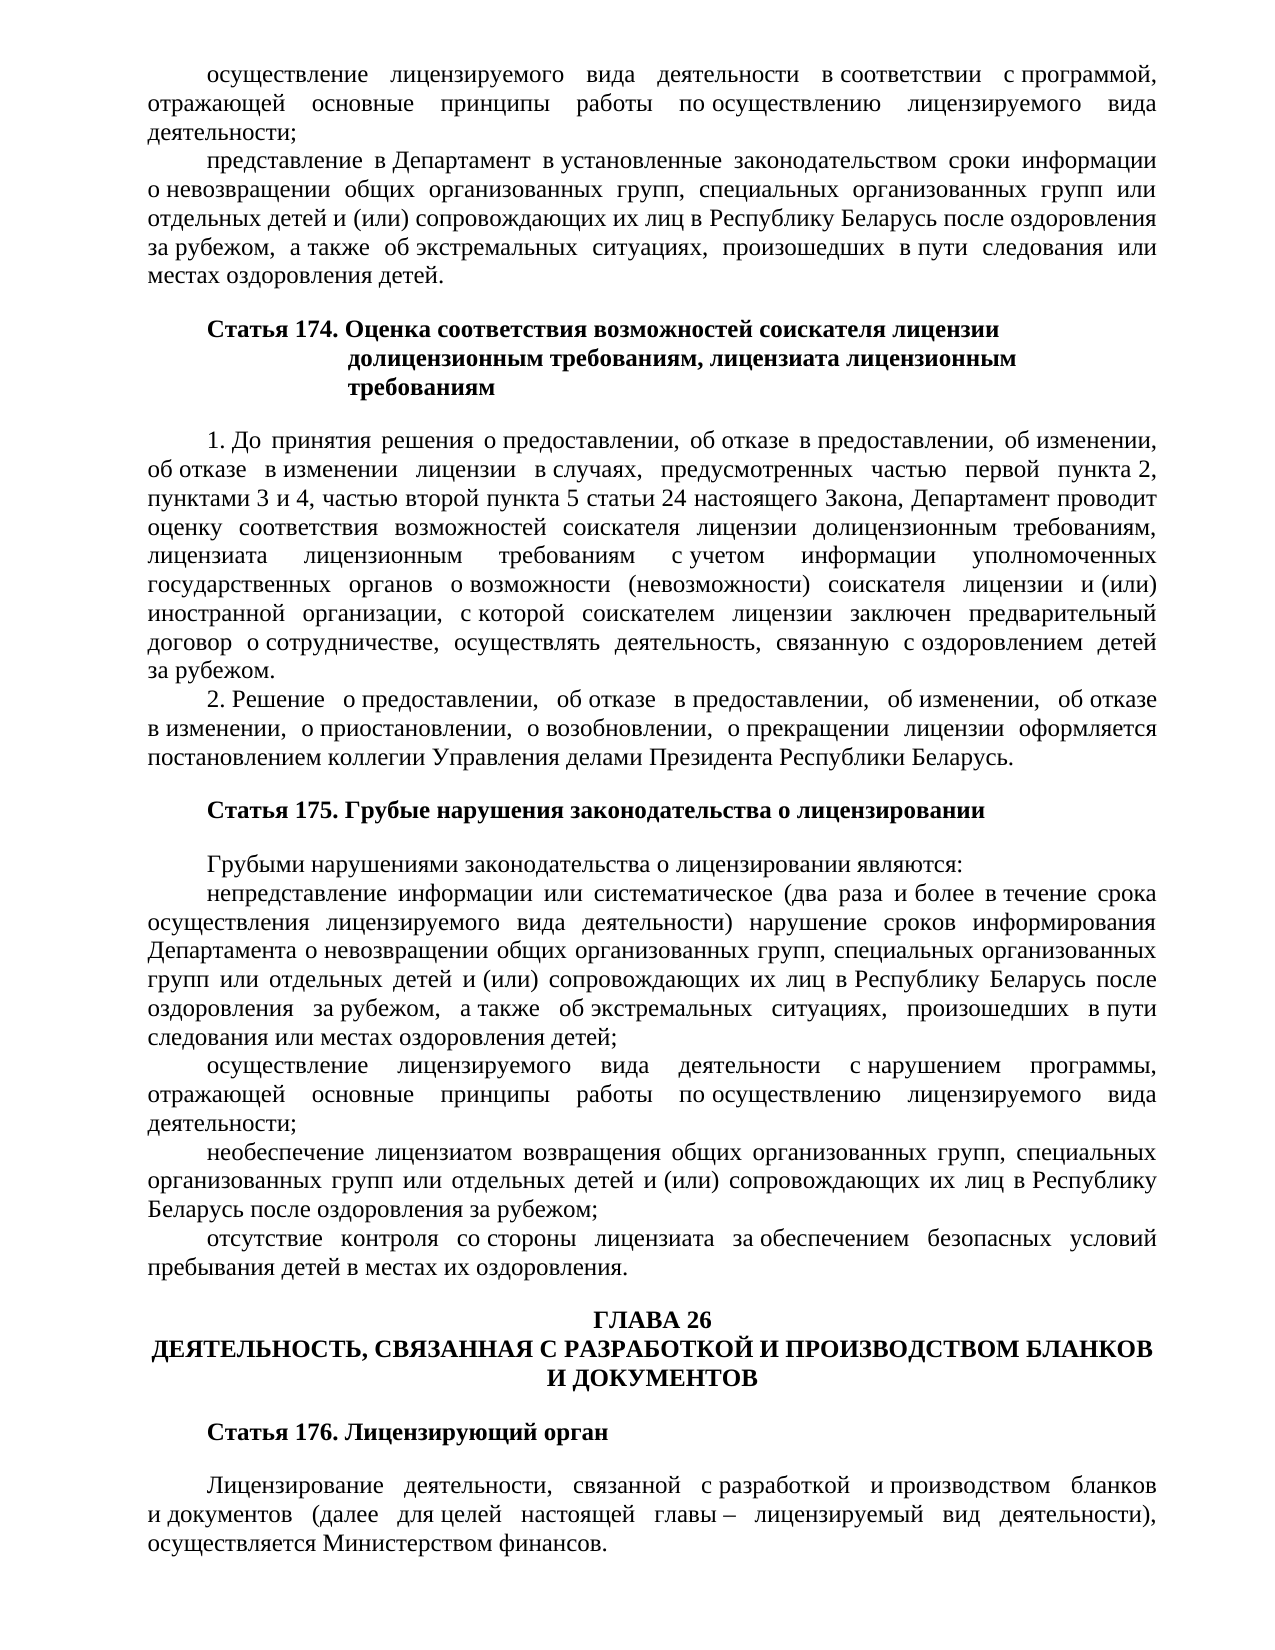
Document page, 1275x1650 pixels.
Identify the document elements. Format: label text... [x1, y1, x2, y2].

text 1. До принятия решения о предоставлении, об отказе в предоставлении, об изменении, об отказе в изменении лицензии в случаях, предусмотренных частью первой пункта 2, пунктами 3 и 4, частью второй пункта 5 статьи 24 настоящего Закона, Департамент проводит оценку соответствия возможностей соискателя лицензии долицензионным требованиям, лицензиата лицензионным требованиям с учетом информации уполномоченных государственных органов о возможности (невозможности) соискателя лицензии и (или) иностранной организации, с которой соискателем лицензии заключен предварительный договор о сотрудничестве, осуществлять деятельность, связанную с оздоровлением детей за рубежом. [147, 425, 1157, 684]
text 2. Решение о предоставлении, об отказе в предоставлении, об изменении, об отказе в изменении, о приостановлении, о возобновлении, о прекращении лицензии оформляется постановлением коллегии Управления делами Президента Республики Беларусь. [147, 684, 1157, 770]
text непредставление информации или систематическое (два раза и более в течение срока осуществления лицензируемого вида деятельности) нарушение сроков информирования Департамента о невозвращении общих организованных групп, специальных организованных групп или отдельных детей и (или) сопровождающих их лиц в Республику Беларусь после оздоровления за рубежом, а также об экстремальных ситуациях, произошедших в пути следования или местах оздоровления детей; [147, 878, 1157, 1050]
text Статья 174. Оценка соответствия возможностей соискателя лицензии долицензионным требованиям, лицензиата лицензионным требованиям [207, 314, 1157, 400]
text Грубыми нарушениями законодательства о лицензировании являются: [147, 849, 1157, 878]
text осуществление лицензируемого вида деятельности с нарушением программы, отражающей основные принципы работы по осуществлению лицензируемого вида деятельности; [147, 1050, 1157, 1137]
text представление в Департамент в установленные законодательством сроки информации о невозвращении общих организованных групп, специальных организованных групп или отдельных детей и (или) сопровождающих их лиц в Республику Беларусь после оздоровления за рубежом, а также об экстремальных ситуациях, произошедших в пути следования или местах оздоровления детей. [147, 145, 1157, 289]
text необеспечение лицензиатом возвращения общих организованных групп, специальных организованных групп или отдельных детей и (или) сопровождающих их лиц в Республику Беларусь после оздоровления за рубежом; [147, 1137, 1157, 1223]
text Статья 176. Лицензирующий орган [207, 1417, 1157, 1445]
text ГЛАВА 26 ДЕЯТЕЛЬНОСТЬ, СВЯЗАННАЯ С РАЗРАБОТКОЙ И ПРОИЗВОДСТВОМ БЛАНКОВ И ДОКУМЕНТОВ [147, 1305, 1157, 1392]
text осуществление лицензируемого вида деятельности в соответствии с программой, отражающей основные принципы работы по осуществлению лицензируемого вида деятельности; [147, 59, 1157, 145]
text отсутствие контроля со стороны лицензиата за обеспечением безопасных условий пребывания детей в местах их оздоровления. [147, 1223, 1157, 1280]
text Статья 175. Грубые нарушения законодательства о лицензировании [207, 795, 1157, 824]
text Лицензирование деятельности, связанной с разработкой и производством бланков и документов (далее для целей настоящей главы – лицензируемый вид деятельности), осуществляется Министерством финансов. [147, 1470, 1157, 1557]
